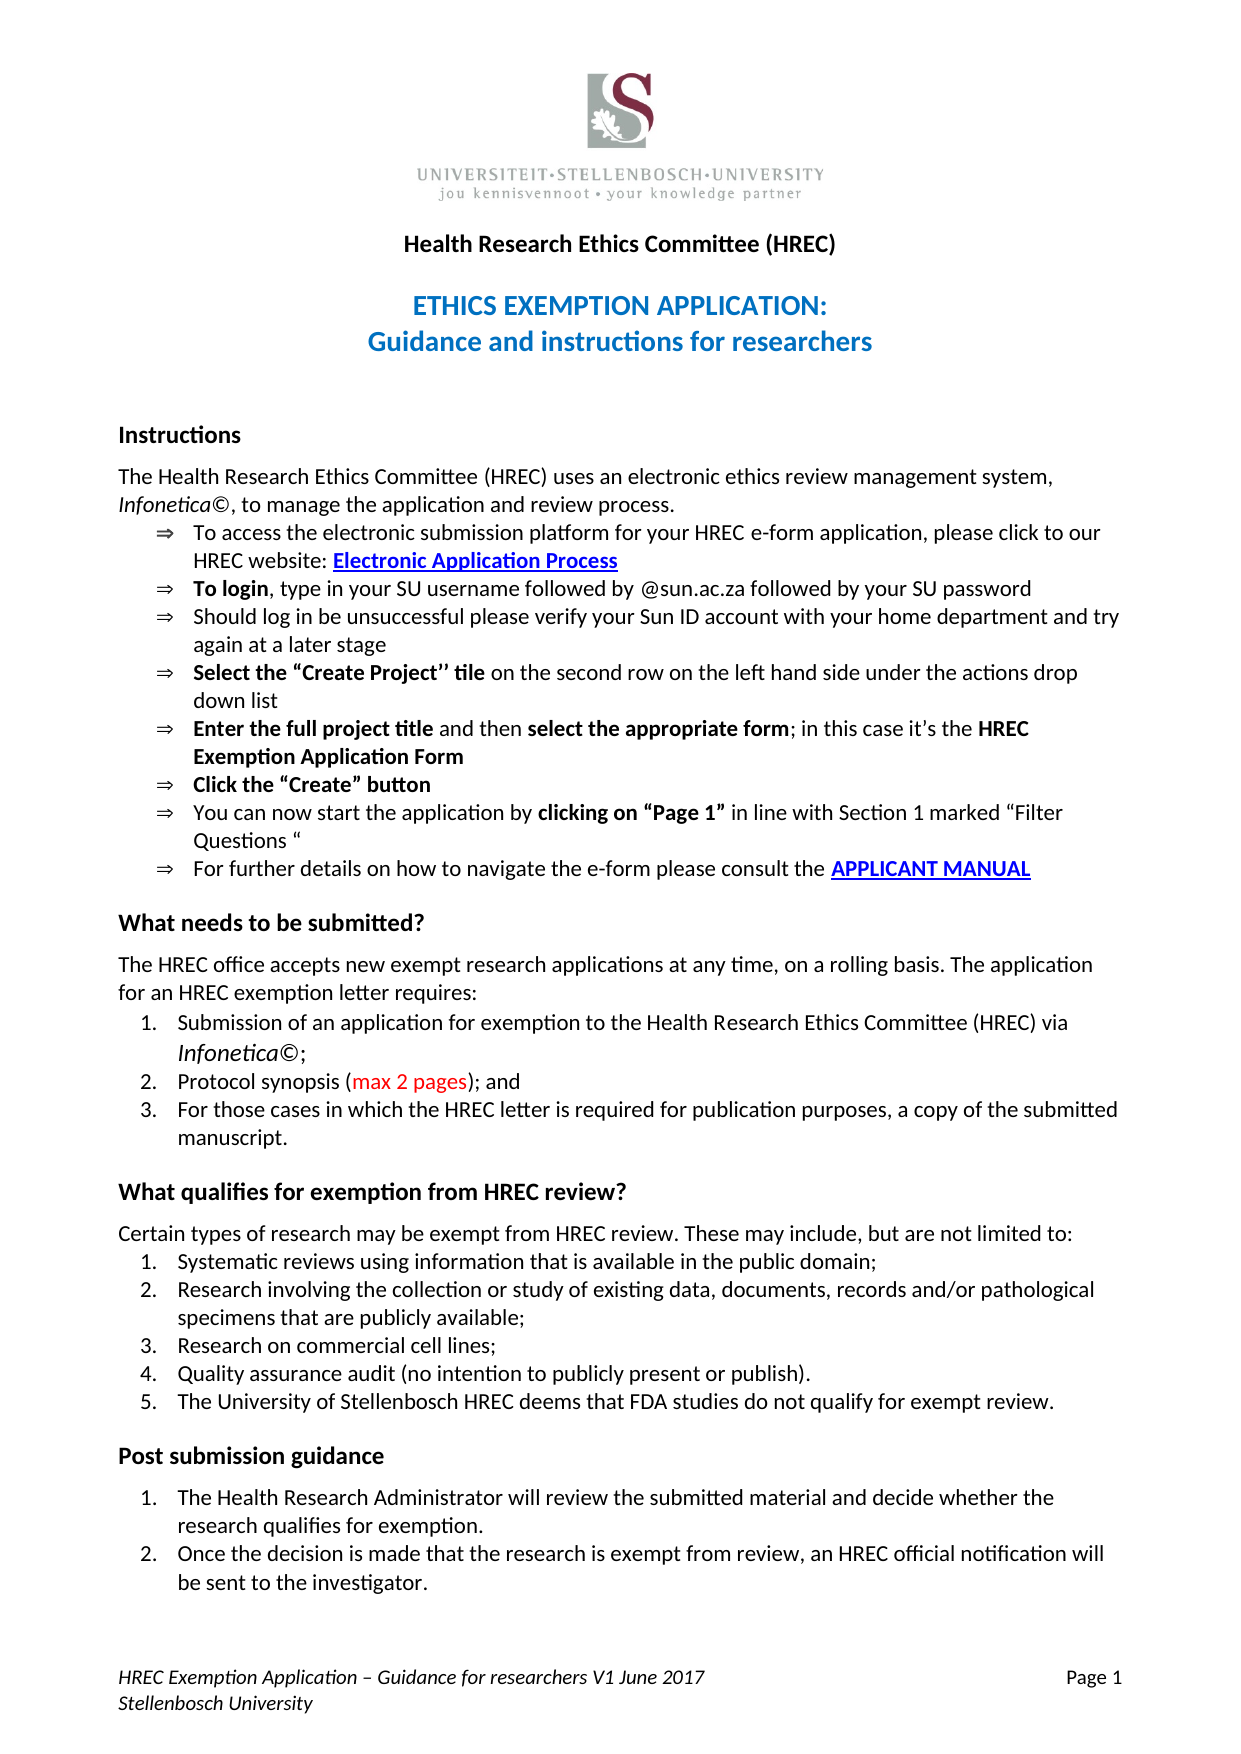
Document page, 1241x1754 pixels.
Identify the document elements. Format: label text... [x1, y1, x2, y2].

list Enter the full project title and then select the appropriate form; in this case it’s the HREC Exemption Application Form [156, 714, 1122, 770]
list Submission of an application for exemption to the Health Research Ethics Committee (HREC) via Infonetica©; [140, 1006, 1122, 1067]
text What qualifies for exemption from HREC review? [118, 1176, 1122, 1207]
text The Health Research Ethics Committee (HREC) uses an electronic ethics review management system, Infonetica©, to manage the application and review process. [118, 462, 1122, 518]
list Protocol synopsis (max 2 pages); and [140, 1067, 1122, 1095]
text Certain types of research may be exempt from HREC review. These may include, but are not limited to: [118, 1219, 1122, 1247]
list For further details on how to navigate the e-form please consult the APPLICANT MANUAL [156, 854, 1122, 882]
list Research on commercial cell lines; [140, 1331, 1122, 1359]
list Systematic reviews using information that is available in the public domain; [140, 1247, 1122, 1275]
text Instructions [118, 419, 1122, 449]
text The HREC office accepts new exempt research applications at any time, on a rolling basis. The application for an HREC exemption letter requires: [118, 950, 1122, 1006]
list For those cases in which the HREC letter is required for publication purposes, a copy of the submitted manuscript. [140, 1095, 1122, 1151]
list Quality assurance audit (no intention to publicly present or publish). [140, 1359, 1122, 1387]
list To access the electronic submission platform for your HREC e-form application, please click to our HREC website: Electronic Application Process [156, 518, 1122, 574]
picture [417, 73, 824, 201]
list Once the decision is made that the research is exempt from review, an HREC official notification will be sent to the investigator. [140, 1539, 1122, 1596]
list ​To login, type in your SU username followed by @sun.ac.za followed by your SU password [156, 574, 1122, 602]
text What needs to be submitted? [118, 907, 1122, 938]
list The Health Research Administrator will review the submitted material and decide whether the research qualifies for exemption. [140, 1483, 1122, 1539]
list Click the “Create” button [156, 770, 1122, 798]
text Post submission guidance [118, 1441, 1122, 1471]
list Should log in be unsuccessful please verify your Sun ID account with your home department and try again at a later stage [156, 602, 1122, 658]
text Guidance and instructions for researchers [118, 323, 1122, 358]
text Health Research Ethics Committee (HREC) [118, 228, 1122, 259]
list You can now start the application by clicking on “Page 1” in line with Section 1 marked “Filter Questions “ [156, 798, 1122, 854]
text ETHICS EXEMPTION APPLICATION: [118, 287, 1122, 323]
list Research involving the collection or study of existing data, documents, records and/or pathological specimens that are publicly available; [140, 1275, 1122, 1331]
list The University of Stellenbosch HREC deems that FDA studies do not qualify for exempt review. [140, 1387, 1122, 1416]
list Select the “Create Project’’ tile on the second row on the left hand side under the actions drop down list [156, 658, 1122, 714]
